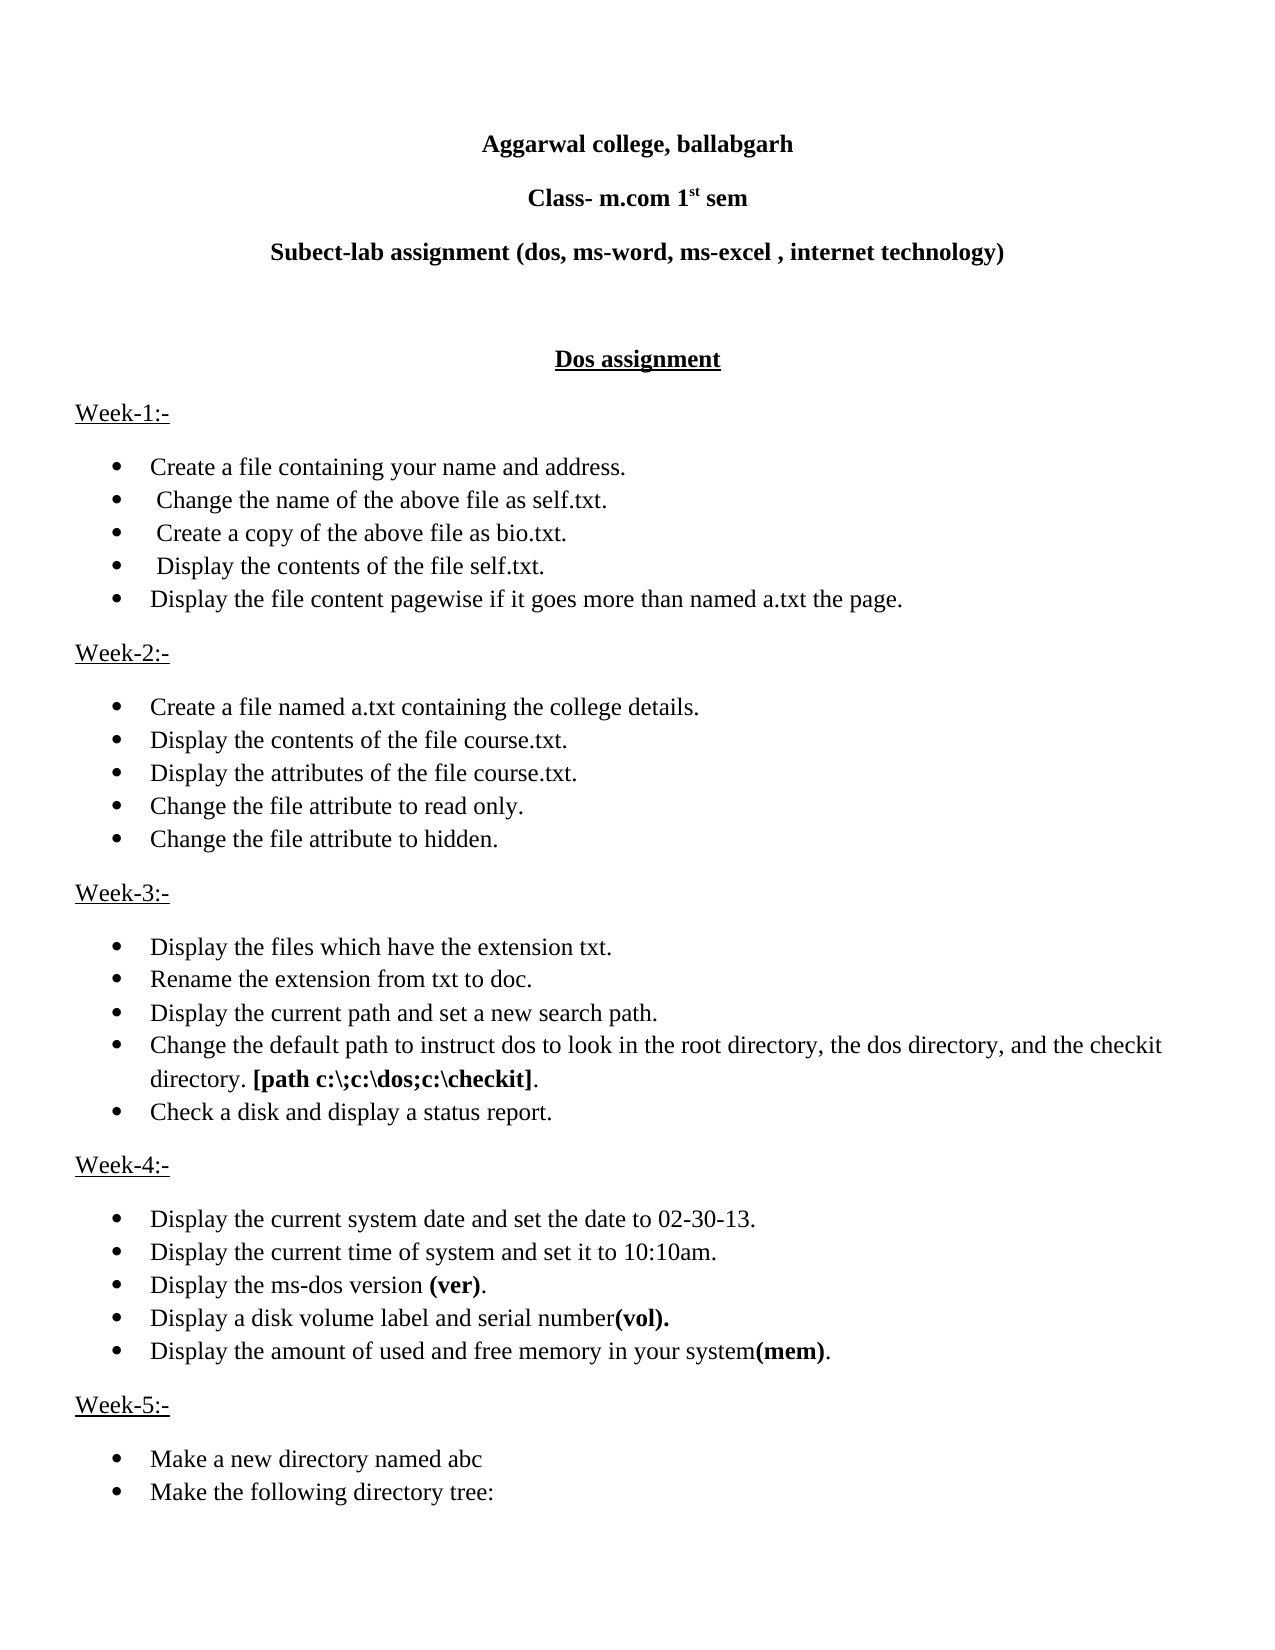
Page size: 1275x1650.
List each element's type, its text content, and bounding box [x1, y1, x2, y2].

text Aggarwal college, ballabgarh [75, 129, 1200, 158]
list Change the file attribute to read only. [112, 791, 1200, 819]
list Display the contents of the file course.txt. [112, 725, 1200, 753]
list Rename the extension from txt to doc. [112, 964, 1200, 993]
list Make the following directory tree: [112, 1477, 1200, 1506]
list Create a file containing your name and address. [112, 452, 1200, 481]
text Week-1:- [75, 398, 1200, 427]
list Display the contents of the file self.txt. [112, 551, 1200, 580]
list Display the ms-dos version (ver). [112, 1270, 1200, 1299]
list Display the attributes of the file course.txt. [112, 758, 1200, 787]
list Display the files which have the extension txt. [112, 932, 1200, 960]
list Display a disk volume label and serial number(vol). [112, 1303, 1200, 1332]
list Make a new directory named abc [112, 1444, 1200, 1473]
list Create a copy of the above file as bio.txt. [112, 518, 1200, 547]
list Display the file content pagewise if it goes more than named a.txt the page. [112, 584, 1200, 613]
text Week-2:- [75, 638, 1200, 667]
list Create a file named a.txt containing the college details. [112, 692, 1200, 721]
list Change the file attribute to hidden. [112, 824, 1200, 853]
list Change the name of the above file as self.txt. [112, 485, 1200, 514]
text Subect-lab assignment (dos, ms-word, ms-excel , internet technology) [75, 237, 1200, 265]
list Display the amount of used and free memory in your system(mem). [112, 1336, 1200, 1365]
list Display the current time of system and set it to 10:10am. [112, 1237, 1200, 1266]
list Display the current system date and set the date to 02-30-13. [112, 1204, 1200, 1233]
text Week-3:- [75, 878, 1200, 906]
text Week-5:- [75, 1390, 1200, 1419]
list Check a disk and display a status report. [112, 1097, 1200, 1125]
list Display the current path and set a new search path. [112, 998, 1200, 1026]
list Change the default path to instruct dos to look in the root directory, the dos directory, and the checkit directory. [path c:\;c:\dos;c:\checkit]. [112, 1031, 1200, 1092]
text Week-4:- [75, 1151, 1200, 1179]
text Dos assignment [75, 344, 1200, 373]
text Class- m.com 1st sem [75, 183, 1200, 211]
